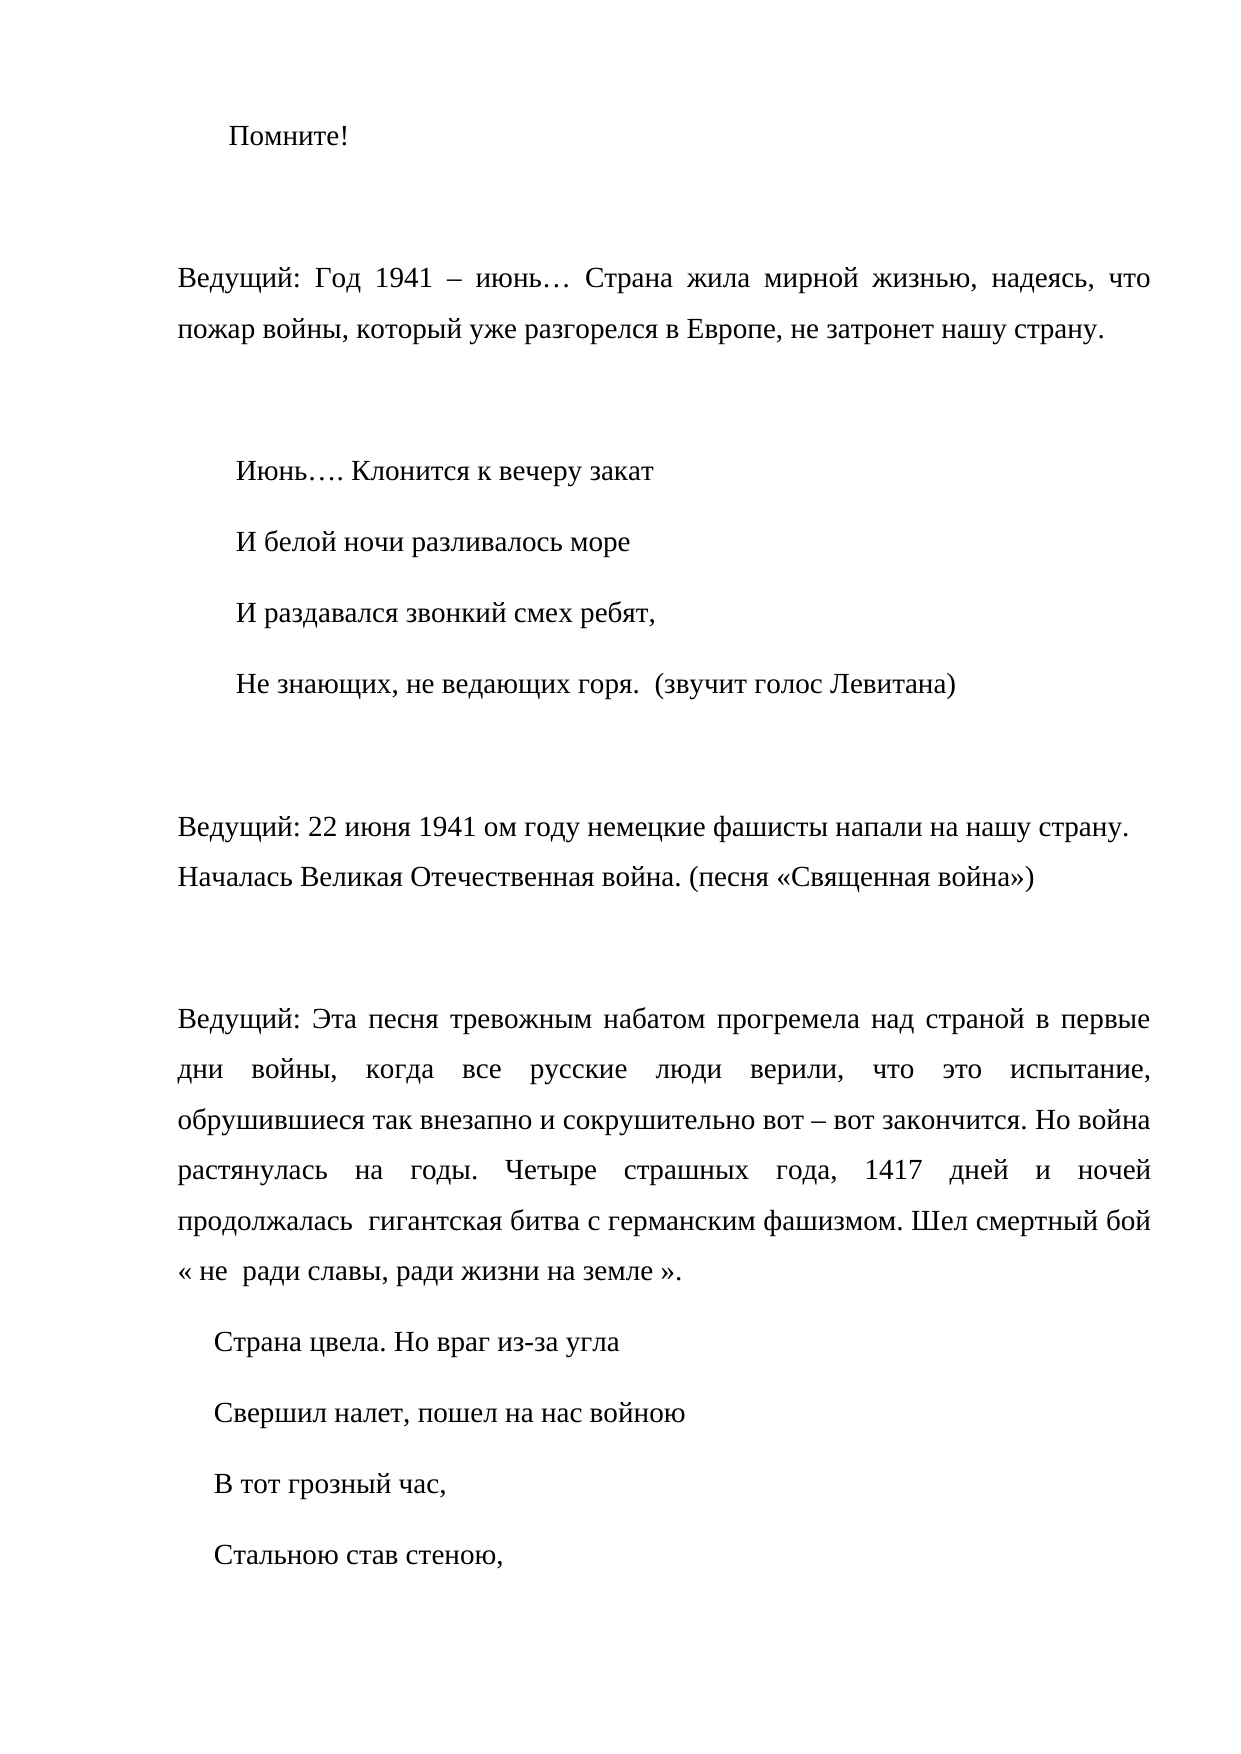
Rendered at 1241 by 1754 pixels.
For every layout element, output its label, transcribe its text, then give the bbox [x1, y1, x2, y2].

text Не знающих, не ведающих горя. (звучит голос Левитана) [177, 666, 1152, 700]
text Помните! [177, 118, 1152, 152]
text Стальною став стеною, [177, 1537, 1152, 1571]
text И белой ночи разливалось море [177, 524, 1152, 558]
text Июнь…. Клонится к вечеру закат [177, 453, 1152, 487]
text Ведущий: Эта песня тревожным набатом прогремела над страной в первые дни войны, когда все русские люди верили, что это испытание, обрушившиеся так внезапно и сокрушительно вот – вот закончится. Но война растянулась на годы. Четыре страшных года, 1417 дней и ночей продолжалась гигантская битва с германским фашизмом. Шел смертный бой « не ради славы, ради жизни на земле ». [177, 1001, 1152, 1286]
text В тот грозный час, [177, 1466, 1152, 1500]
text Ведущий: 22 июня 1941 ом году немецкие фашисты напали на нашу страну. Началась Великая Отечественная война. (песня «Священная война») [177, 809, 1152, 893]
text И раздавался звонкий смех ребят, [177, 595, 1152, 629]
text Ведущий: Год 1941 – июнь… Страна жила мирной жизнью, надеясь, что пожар войны, который уже разгорелся в Европе, не затронет нашу страну. [177, 260, 1152, 344]
text Страна цвела. Но враг из-за угла [177, 1324, 1152, 1358]
text Свершил налет, пошел на нас войною [177, 1395, 1152, 1429]
